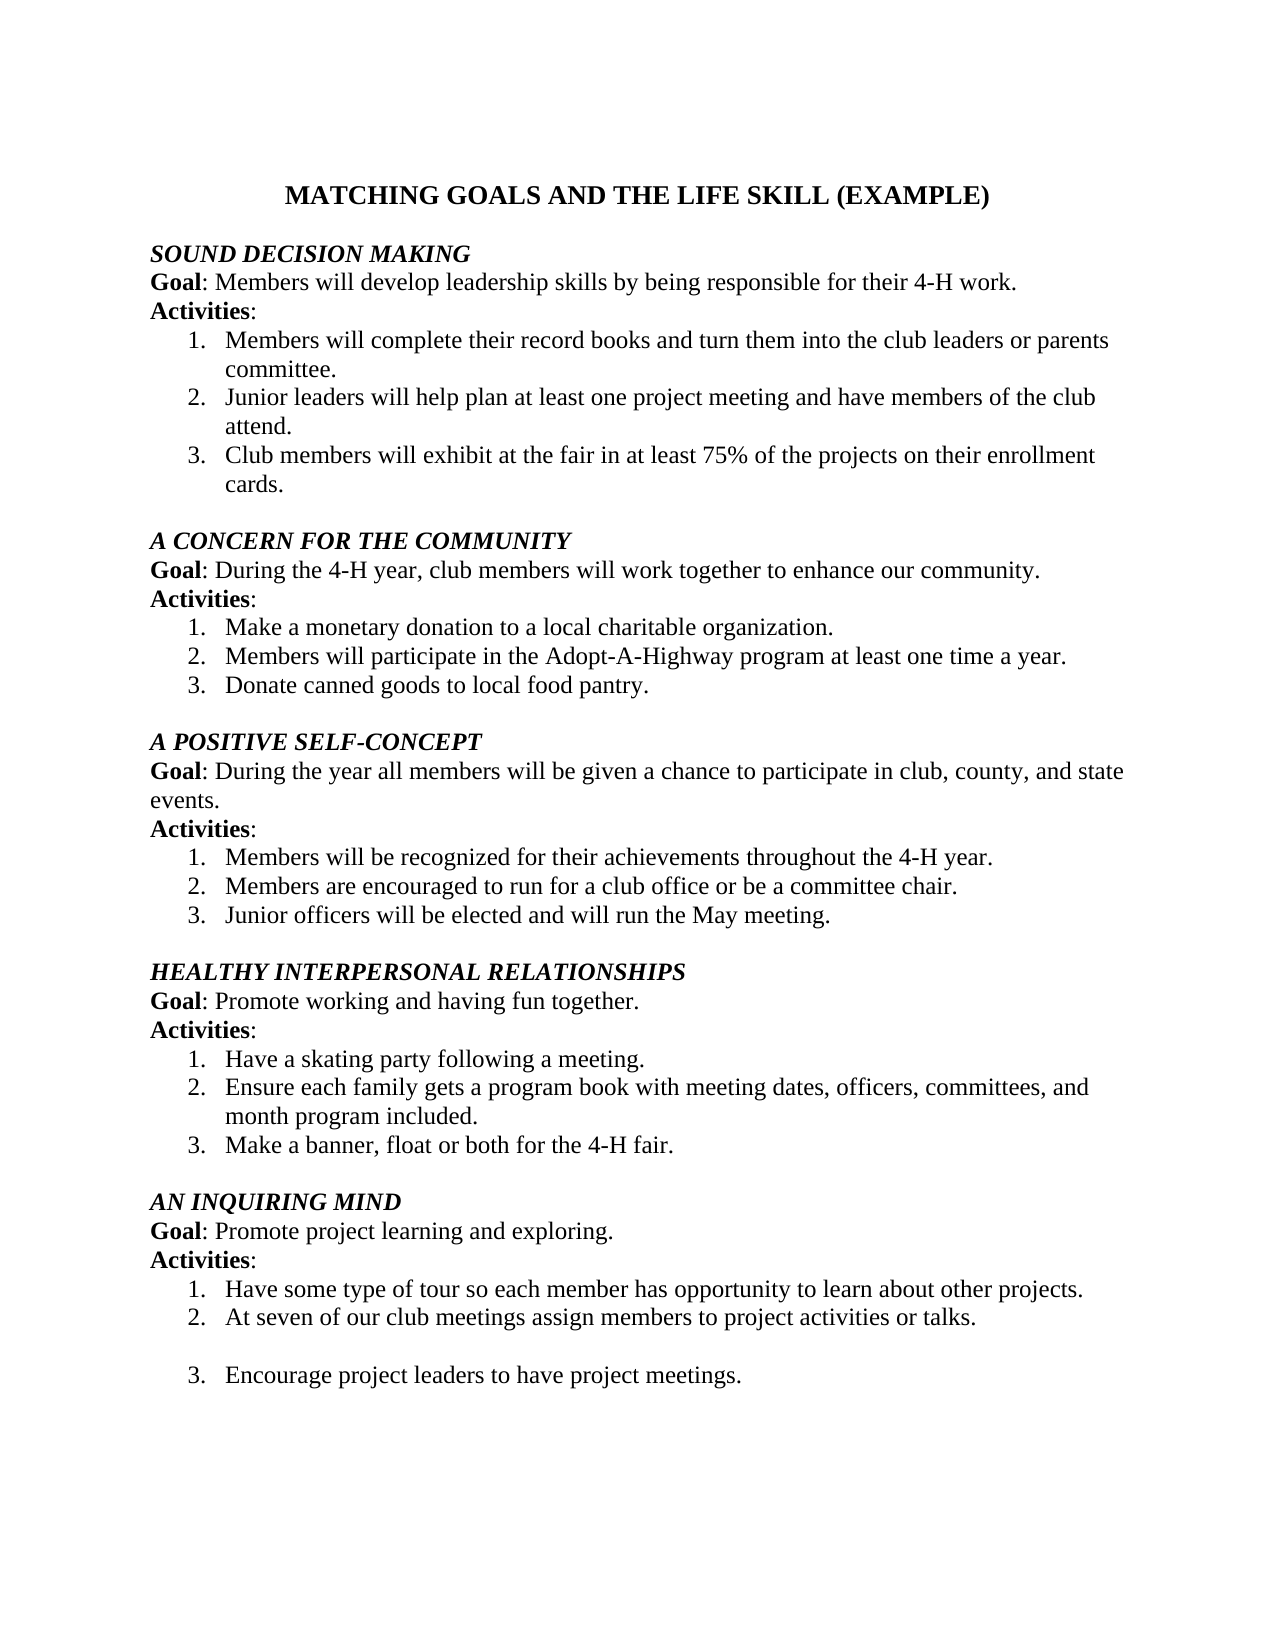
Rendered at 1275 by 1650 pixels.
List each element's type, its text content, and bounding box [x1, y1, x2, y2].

list Have some type of tour so each member has opportunity to learn about other projects. [187, 1274, 1125, 1302]
text A POSITIVE SELF-CONCEPT [150, 727, 1125, 756]
text Activities: [150, 814, 1125, 842]
text MATCHING GOALS AND THE LIFE SKILL (EXAMPLE) [150, 179, 1125, 210]
list Members are encouraged to run for a club office or be a committee chair. [187, 871, 1125, 900]
list Junior officers will be elected and will run the May meeting. [187, 900, 1125, 929]
list Make a monetary donation to a local charitable organization. [187, 612, 1125, 641]
text Activities: [150, 584, 1125, 612]
text Activities: [150, 1245, 1125, 1274]
list Ensure each family gets a program book with meeting dates, officers, committees, and month program included. [187, 1072, 1125, 1130]
text HEALTHY INTERPERSONAL RELATIONSHIPS [150, 957, 1125, 986]
text Goal: Promote working and having fun together. [150, 986, 1125, 1015]
list Members will complete their record books and turn them into the club leaders or parents committee. [187, 325, 1125, 382]
text AN INQUIRING MIND [150, 1187, 1125, 1216]
list Members will be recognized for their achievements throughout the 4-H year. [187, 842, 1125, 871]
text SOUND DECISION MAKING [150, 239, 1125, 267]
list Club members will exhibit at the fair in at least 75% of the projects on their enrollment cards. [187, 440, 1125, 497]
text Goal: During the 4-H year, club members will work together to enhance our community. [150, 555, 1125, 584]
list Donate canned goods to local food pantry. [187, 670, 1125, 699]
list At seven of our club meetings assign members to project activities or talks. [187, 1302, 1125, 1331]
text Activities: [150, 1015, 1125, 1044]
text Activities: [150, 296, 1125, 325]
text A CONCERN FOR THE COMMUNITY [150, 526, 1125, 555]
list Members will participate in the Adopt-A-Highway program at least one time a year. [187, 641, 1125, 670]
text Goal: Promote project learning and exploring. [150, 1216, 1125, 1245]
text Goal: Members will develop leadership skills by being responsible for their 4-H work. [150, 267, 1125, 296]
list Have a skating party following a meeting. [187, 1044, 1125, 1072]
text Goal: During the year all members will be given a chance to participate in club, county, and state events. [150, 756, 1125, 814]
list Junior leaders will help plan at least one project meeting and have members of the club attend. [187, 382, 1125, 440]
list Make a banner, float or both for the 4-H fair. [187, 1130, 1125, 1159]
text 3. Encourage project leaders to have project meetings. [150, 1360, 1125, 1389]
